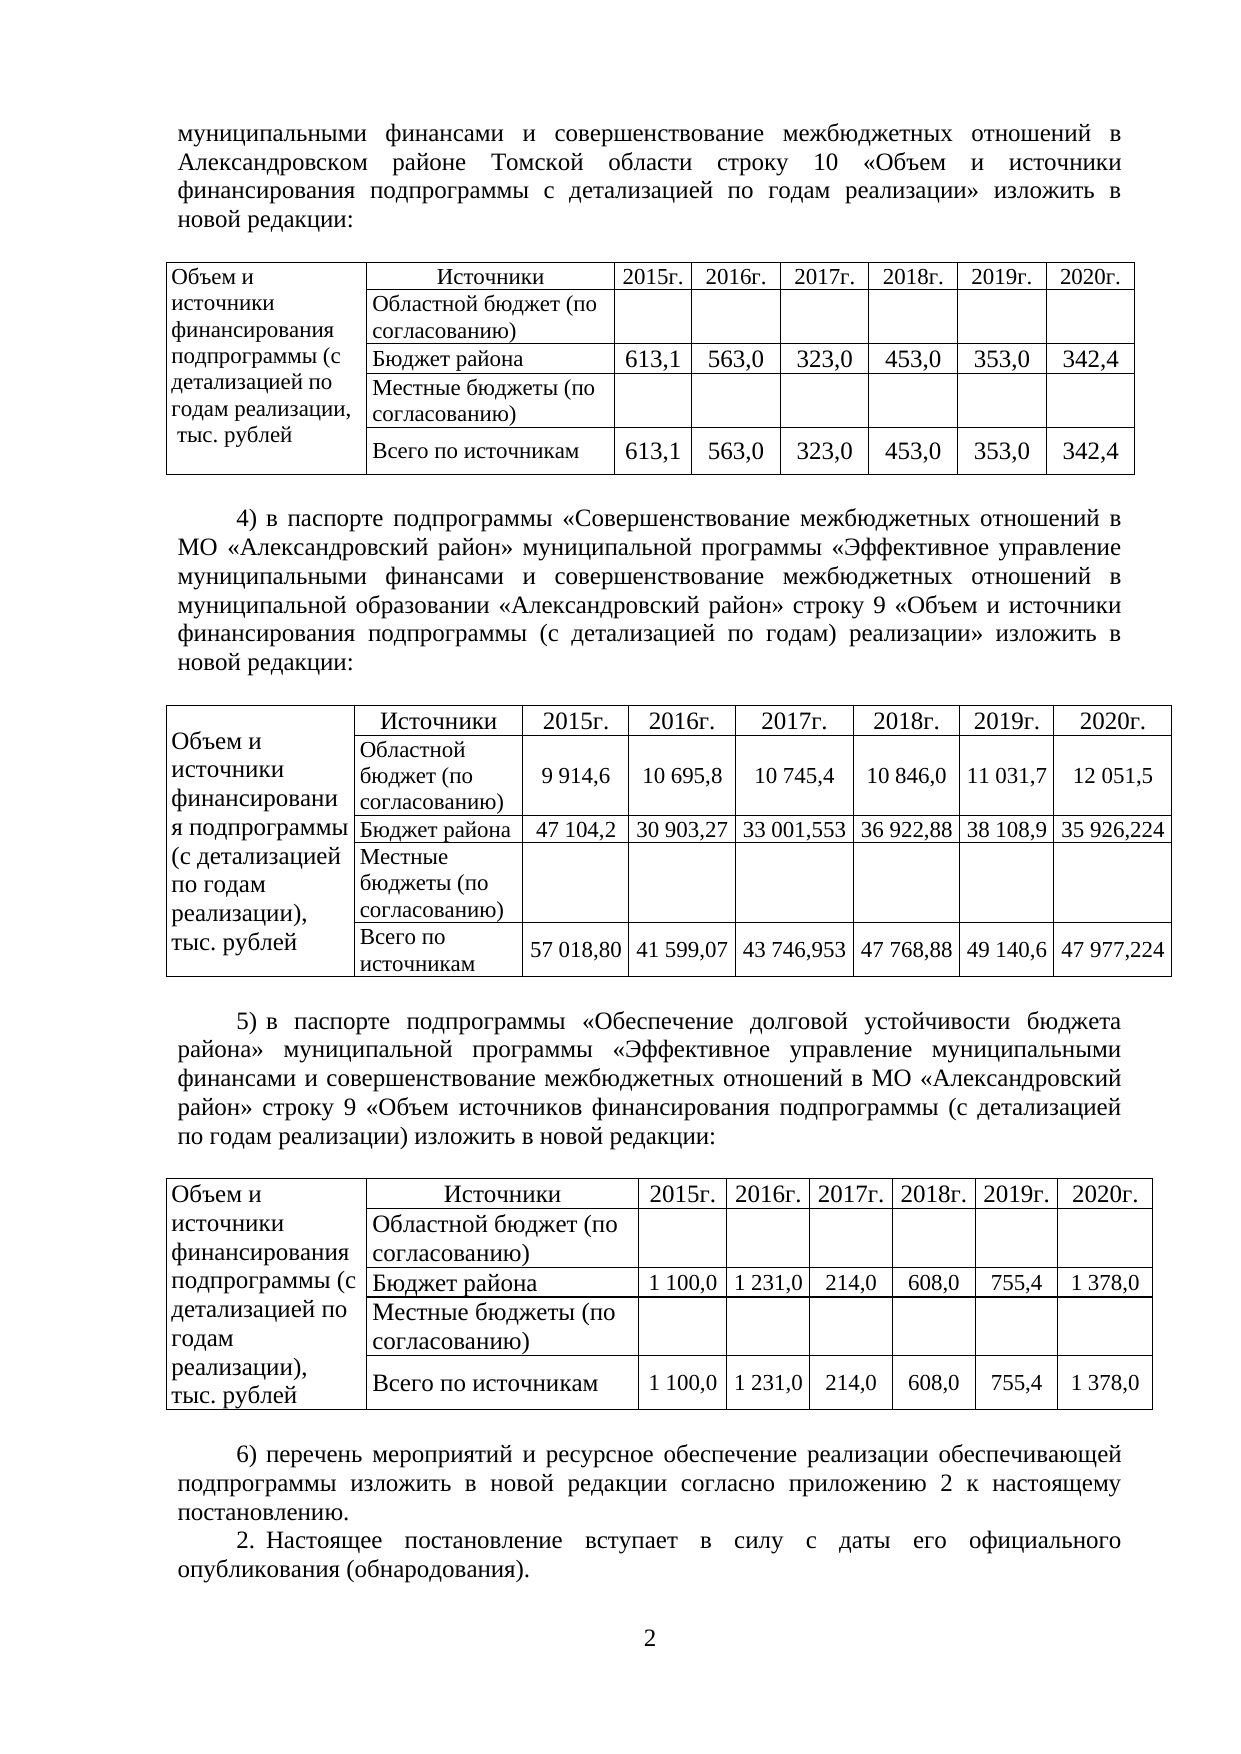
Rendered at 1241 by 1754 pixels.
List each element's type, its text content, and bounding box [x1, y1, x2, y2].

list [177, 118, 1122, 233]
table_cell [893, 1209, 975, 1267]
table_cell [523, 843, 628, 922]
table_cell [1047, 374, 1134, 427]
table_cell 323,0 [781, 428, 868, 474]
table_cell [629, 843, 735, 922]
table_cell [736, 843, 853, 922]
table_cell 353,0 [958, 428, 1046, 474]
table_header 2019г. [960, 706, 1053, 734]
table_header Объем и источники финансирования подпрограммы (с детализацией по годам реализации, тыс. рублей [167, 263, 366, 474]
table_cell 323,0 [781, 344, 868, 373]
table_cell [781, 374, 868, 427]
table_cell 1 231,0 [727, 1356, 809, 1409]
table_cell 1 231,0 [727, 1268, 809, 1296]
table_header 2017г. [736, 706, 853, 734]
table_cell 9 914,6 [523, 736, 628, 815]
table_header Источники [367, 263, 614, 289]
table_cell [615, 374, 691, 427]
table_cell [1054, 843, 1171, 922]
table_cell [893, 1298, 975, 1355]
table_header 2015г. [639, 1179, 726, 1208]
table_cell 1 100,0 [639, 1356, 726, 1409]
table_cell [958, 290, 1046, 343]
table_header Объем и источники финансирования подпрограммы (с детализацией по годам реализации), тыс. рублей [167, 706, 354, 976]
table_cell 41 599,07 [629, 923, 735, 976]
table_cell 342,4 [1047, 428, 1134, 474]
table_cell 755,4 [976, 1356, 1057, 1409]
table_cell 1 378,0 [1058, 1356, 1152, 1409]
table_cell [854, 843, 959, 922]
table_cell 214,0 [810, 1356, 892, 1409]
table_cell 342,4 [1047, 344, 1134, 373]
table_header 2018г. [854, 706, 959, 734]
table_cell 608,0 [893, 1356, 975, 1409]
table_cell [869, 290, 957, 343]
table_cell [1058, 1209, 1152, 1267]
table_header 2015г. [615, 263, 691, 289]
table_cell Областной бюджет (по согласованию) [355, 736, 522, 815]
table_cell Местные бюджеты (по согласованию) [367, 1298, 638, 1355]
table_cell [976, 1298, 1057, 1355]
table_cell 453,0 [869, 428, 957, 474]
table_cell [639, 1298, 726, 1355]
table_cell [960, 843, 1053, 922]
table_cell 214,0 [810, 1268, 892, 1296]
table_cell 453,0 [869, 344, 957, 373]
list перечень мероприятий и ресурсное обеспечение реализации обеспечивающей подпрограммы изложить в новой редакции согласно приложению 2 к настоящему постановлению. [177, 1439, 1122, 1525]
table_cell [1058, 1298, 1152, 1355]
table_cell 563,0 [692, 344, 780, 373]
table_cell [810, 1209, 892, 1267]
table_cell 563,0 [692, 428, 780, 474]
table_header 2018г. [893, 1179, 975, 1208]
table_cell Всего по источникам [367, 1356, 638, 1409]
table_cell 30 903,27 [629, 816, 735, 842]
table_cell Всего по источникам [367, 428, 614, 474]
table_header 2016г. [692, 263, 780, 289]
table_cell 47 977,224 [1054, 923, 1171, 976]
table_cell [692, 290, 780, 343]
table_cell [727, 1209, 809, 1267]
table_cell 10 695,8 [629, 736, 735, 815]
table_cell 33 001,553 [736, 816, 853, 842]
table_cell 755,4 [976, 1268, 1057, 1296]
table_cell 12 051,5 [1054, 736, 1171, 815]
table_cell 608,0 [893, 1268, 975, 1296]
list в паспорте подпрограммы «Совершенствование межбюджетных отношений в МО «Александровский район» муниципальной программы «Эффективное управление муниципальными финансами и совершенствование межбюджетных отношений в муниципальной образовании «Александровский район» строку 9 «Объем и источники финансирования подпрограммы (с детализацией по годам) реализации» изложить в новой редакции: [177, 503, 1122, 676]
table_header 2020г. [1058, 1179, 1152, 1208]
table_header 2020г. [1054, 706, 1171, 734]
table_cell 1 100,0 [639, 1268, 726, 1296]
table_cell [958, 374, 1046, 427]
table_cell 353,0 [958, 344, 1046, 373]
table_cell 613,1 [615, 344, 691, 373]
table_cell 49 140,6 [960, 923, 1053, 976]
table_cell 10 846,0 [854, 736, 959, 815]
table_header 2018г. [869, 263, 957, 289]
table_cell 35 926,224 [1054, 816, 1171, 842]
table_cell [976, 1209, 1057, 1267]
table_header 2019г. [976, 1179, 1057, 1208]
table_cell [692, 374, 780, 427]
table_header Источники [367, 1179, 638, 1208]
table_cell Областной бюджет (по согласованию) [367, 1209, 638, 1267]
table_cell Местные бюджеты (по согласованию) [355, 843, 522, 922]
table_cell 57 018,80 [523, 923, 628, 976]
table_cell [727, 1298, 809, 1355]
table_cell [639, 1209, 726, 1267]
list в паспорте подпрограммы «Обеспечение долговой устойчивости бюджета района» муниципальной программы «Эффективное управление муниципальными финансами и совершенствование межбюджетных отношений в МО «Александровский район» строку 9 «Объем источников финансирования подпрограммы (с детализацией по годам реализации) изложить в новой редакции: [177, 1006, 1122, 1149]
table_cell Областной бюджет (по согласованию) [367, 290, 614, 343]
table_cell [615, 290, 691, 343]
table_header 2015г. [523, 706, 628, 734]
table_cell [1047, 290, 1134, 343]
table_cell 38 108,9 [960, 816, 1053, 842]
table_cell 613,1 [615, 428, 691, 474]
table_cell Бюджет района [367, 344, 614, 373]
table_cell Всего по источникам [355, 923, 522, 976]
table_cell 36 922,88 [854, 816, 959, 842]
table_header 2017г. [810, 1179, 892, 1208]
table_cell [781, 290, 868, 343]
table_cell Бюджет района [355, 816, 522, 842]
table_header 2017г. [781, 263, 868, 289]
table_header 2016г. [727, 1179, 809, 1208]
list Настоящее постановление вступает в силу с даты его официального опубликования (обнародования). [177, 1525, 1122, 1583]
table_cell Местные бюджеты (по согласованию) [367, 374, 614, 427]
table_header 2016г. [629, 706, 735, 734]
table_cell [810, 1298, 892, 1355]
table_header 2019г. [958, 263, 1046, 289]
table_cell Бюджет района [367, 1268, 638, 1296]
table_header Источники [355, 706, 522, 734]
table_cell 11 031,7 [960, 736, 1053, 815]
table_cell 1 378,0 [1058, 1268, 1152, 1296]
table_header 2020г. [1047, 263, 1134, 289]
table_cell 47 768,88 [854, 923, 959, 976]
table_cell 10 745,4 [736, 736, 853, 815]
table_header Объем и источники финансирования подпрограммы (с детализацией по годам реализации), тыс. рублей [167, 1179, 366, 1409]
table_cell 47 104,2 [523, 816, 628, 842]
table_cell 43 746,953 [736, 923, 853, 976]
table_cell [869, 374, 957, 427]
